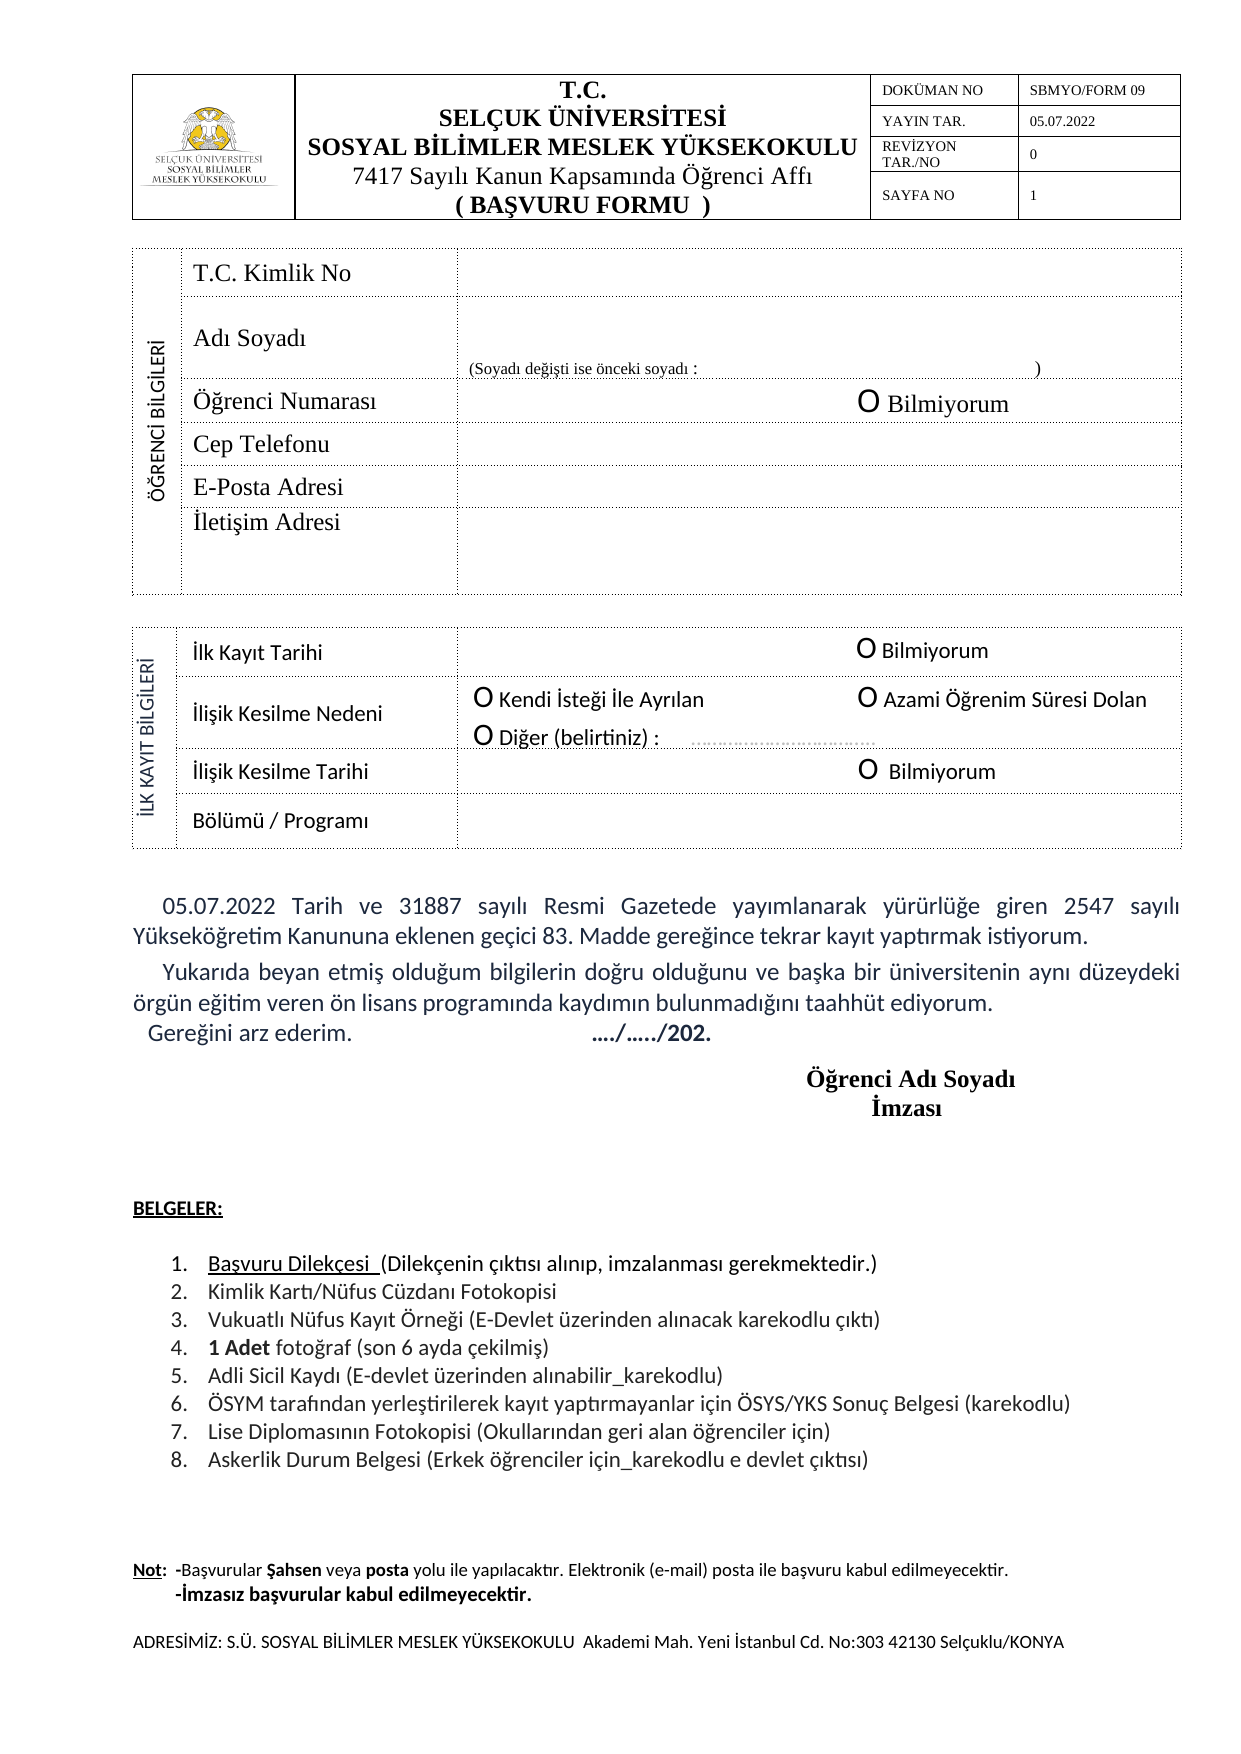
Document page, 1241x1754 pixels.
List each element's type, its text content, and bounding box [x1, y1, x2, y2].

text Öğrenci Adı Soyadı İmzası [148, 1064, 1181, 1122]
text -İmzasız başvurular kabul edilmeyecektir. [133, 1582, 1181, 1607]
table_cell [458, 465, 1182, 507]
table_header İlk Kayıt Tarihi [177, 627, 457, 676]
table_cell İletişim Adresi [182, 507, 458, 594]
text BELGELER: [133, 1195, 1181, 1220]
table_header [458, 248, 1182, 296]
text Yukarıda beyan etmiş olduğum bilgilerin doğru olduğunu ve başka bir üniversitenin aynı düzeydeki örgün eğitim veren ön lisans programında kaydımın bulunmadığını taahhüt ediyorum. [133, 956, 1181, 1017]
list Lise Diplomasının Fotokopisi (Okullarından geri alan öğrenciler için) [170, 1417, 1181, 1445]
list ÖSYM tarafından yerleştirilerek kayıt yaptırmayanlar için ÖSYS/YKS Sonuç Belgesi (karekodlu) [170, 1389, 1181, 1417]
list Kimlik Kartı/Nüfus Cüzdanı Fotokopisi [170, 1277, 1181, 1305]
table_cell E-Posta Adresi [182, 465, 458, 507]
list Başvuru Dilekçesi (Dilekçenin çıktısı alınıp, imzalanması gerekmektedir.) [170, 1249, 1181, 1277]
picture [132, 105, 287, 188]
text ADRESİMİZ: S.Ü. SOSYAL BİLİMLER MESLEK YÜKSEKOKULU Akademi Mah. Yeni İstanbul Cd. No:303 42130 Selçuklu/KONYA [133, 1630, 1181, 1653]
table_cell İlişik Kesilme Tarihi [177, 748, 457, 793]
list Vukuatlı Nüfus Kayıt Örneği (E-Devlet üzerinden alınacak karekodlu çıktı) [170, 1305, 1181, 1333]
table_header ÖĞRENCİ BİLGİLERİ [133, 248, 182, 594]
text Not: -Başvurular Şahsen veya posta yolu ile yapılacaktır. Elektronik (e-mail) posta ile başvuru kabul edilmeyecektir. [133, 1559, 1181, 1582]
table_cell (Soyadı değişti ise önceki soyadı : ) [458, 296, 1182, 378]
text Gereğini arz ederim. …./…../202. [118, 1017, 1181, 1047]
table_cell O Bilmiyorum [458, 378, 1182, 422]
table_cell Cep Telefonu [182, 422, 458, 465]
table_header T.C. Kimlik No [182, 248, 458, 296]
table_header O Bilmiyorum [457, 627, 1181, 676]
table_cell [458, 422, 1182, 465]
table_cell [458, 507, 1182, 594]
list Adli Sicil Kaydı (E-devlet üzerinden alınabilir_karekodlu) [170, 1361, 1181, 1389]
table_header İLK KAYIT BİLGİLERİ [133, 627, 177, 848]
table_cell İlişik Kesilme Nedeni [177, 676, 457, 748]
text 05.07.2022 Tarih ve 31887 sayılı Resmi Gazetede yayımlanarak yürürlüğe giren 2547 sayılı Yükseköğretim Kanununa eklenen geçici 83. Madde gereğince tekrar kayıt yaptırmak istiyorum. [133, 890, 1181, 951]
table_cell O Kendi İsteği İle Ayrılan O Azami Öğrenim Süresi Dolan O Diğer (belirtiniz) : …………………………….. [457, 676, 1181, 748]
list Askerlik Durum Belgesi (Erkek öğrenciler için_karekodlu e devlet çıktısı) [170, 1445, 1181, 1473]
table_cell Adı Soyadı [182, 296, 458, 378]
table_cell Öğrenci Numarası [182, 378, 458, 422]
table_cell O Bilmiyorum [457, 748, 1181, 793]
list 1 Adet fotoğraf (son 6 ayda çekilmiş) [170, 1333, 1181, 1361]
table_cell Bölümü / Programı [177, 793, 457, 848]
table_cell [457, 793, 1181, 848]
